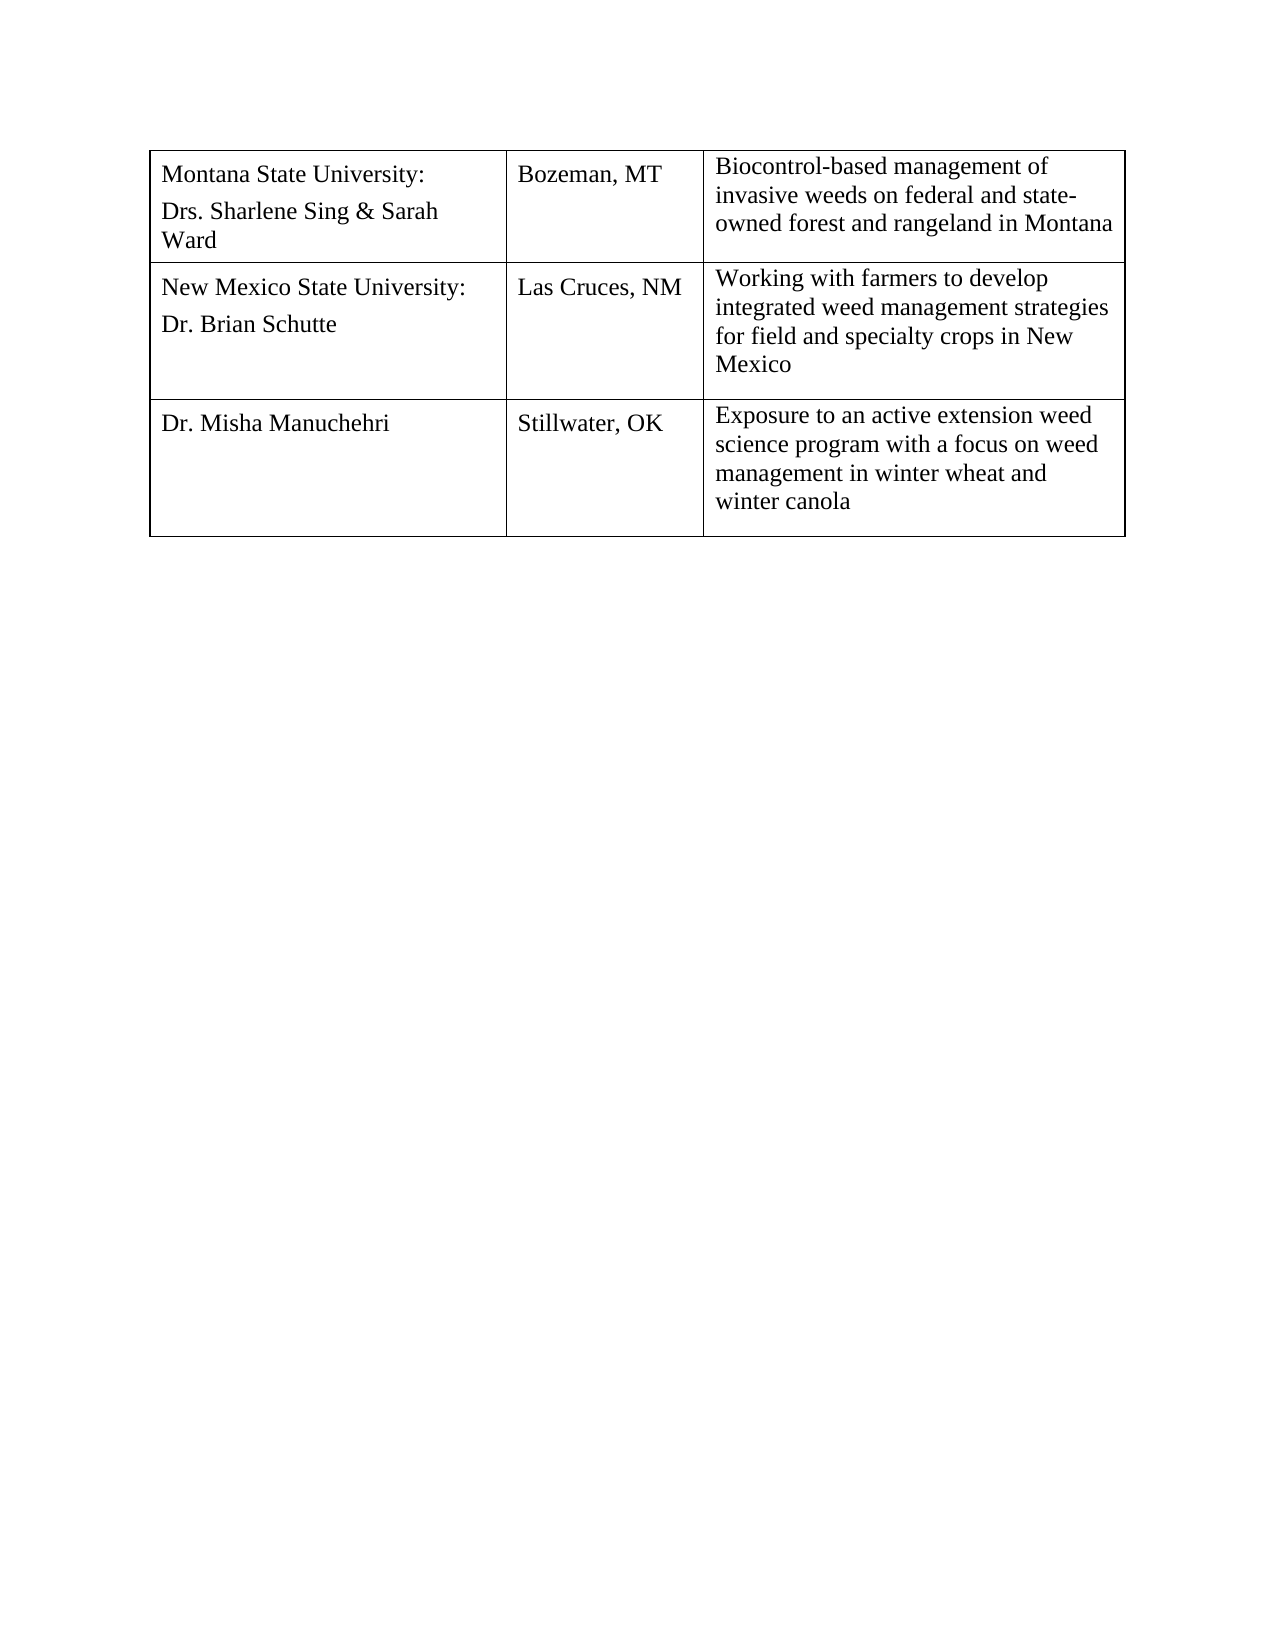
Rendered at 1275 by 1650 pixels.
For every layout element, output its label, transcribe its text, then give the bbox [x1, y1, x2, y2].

table_cell Las Cruces, NM [507, 263, 703, 399]
table_cell Exposure to an active extension weed science program with a focus on weed management in winter wheat and winter canola [704, 400, 1124, 536]
table_cell Biocontrol-based management of invasive weeds on federal and state-owned forest and rangeland in Montana [704, 151, 1124, 262]
table_cell Dr. Misha Manuchehri [151, 400, 506, 536]
table_cell Working with farmers to develop integrated weed management strategies for field and specialty crops in New Mexico [704, 263, 1124, 399]
table_cell Bozeman, MT [507, 151, 703, 262]
table_cell Montana State University: Drs. Sharlene Sing & Sarah Ward [151, 151, 506, 262]
table_cell New Mexico State University: Dr. Brian Schutte [151, 263, 506, 399]
table_cell Stillwater, OK [507, 400, 703, 536]
